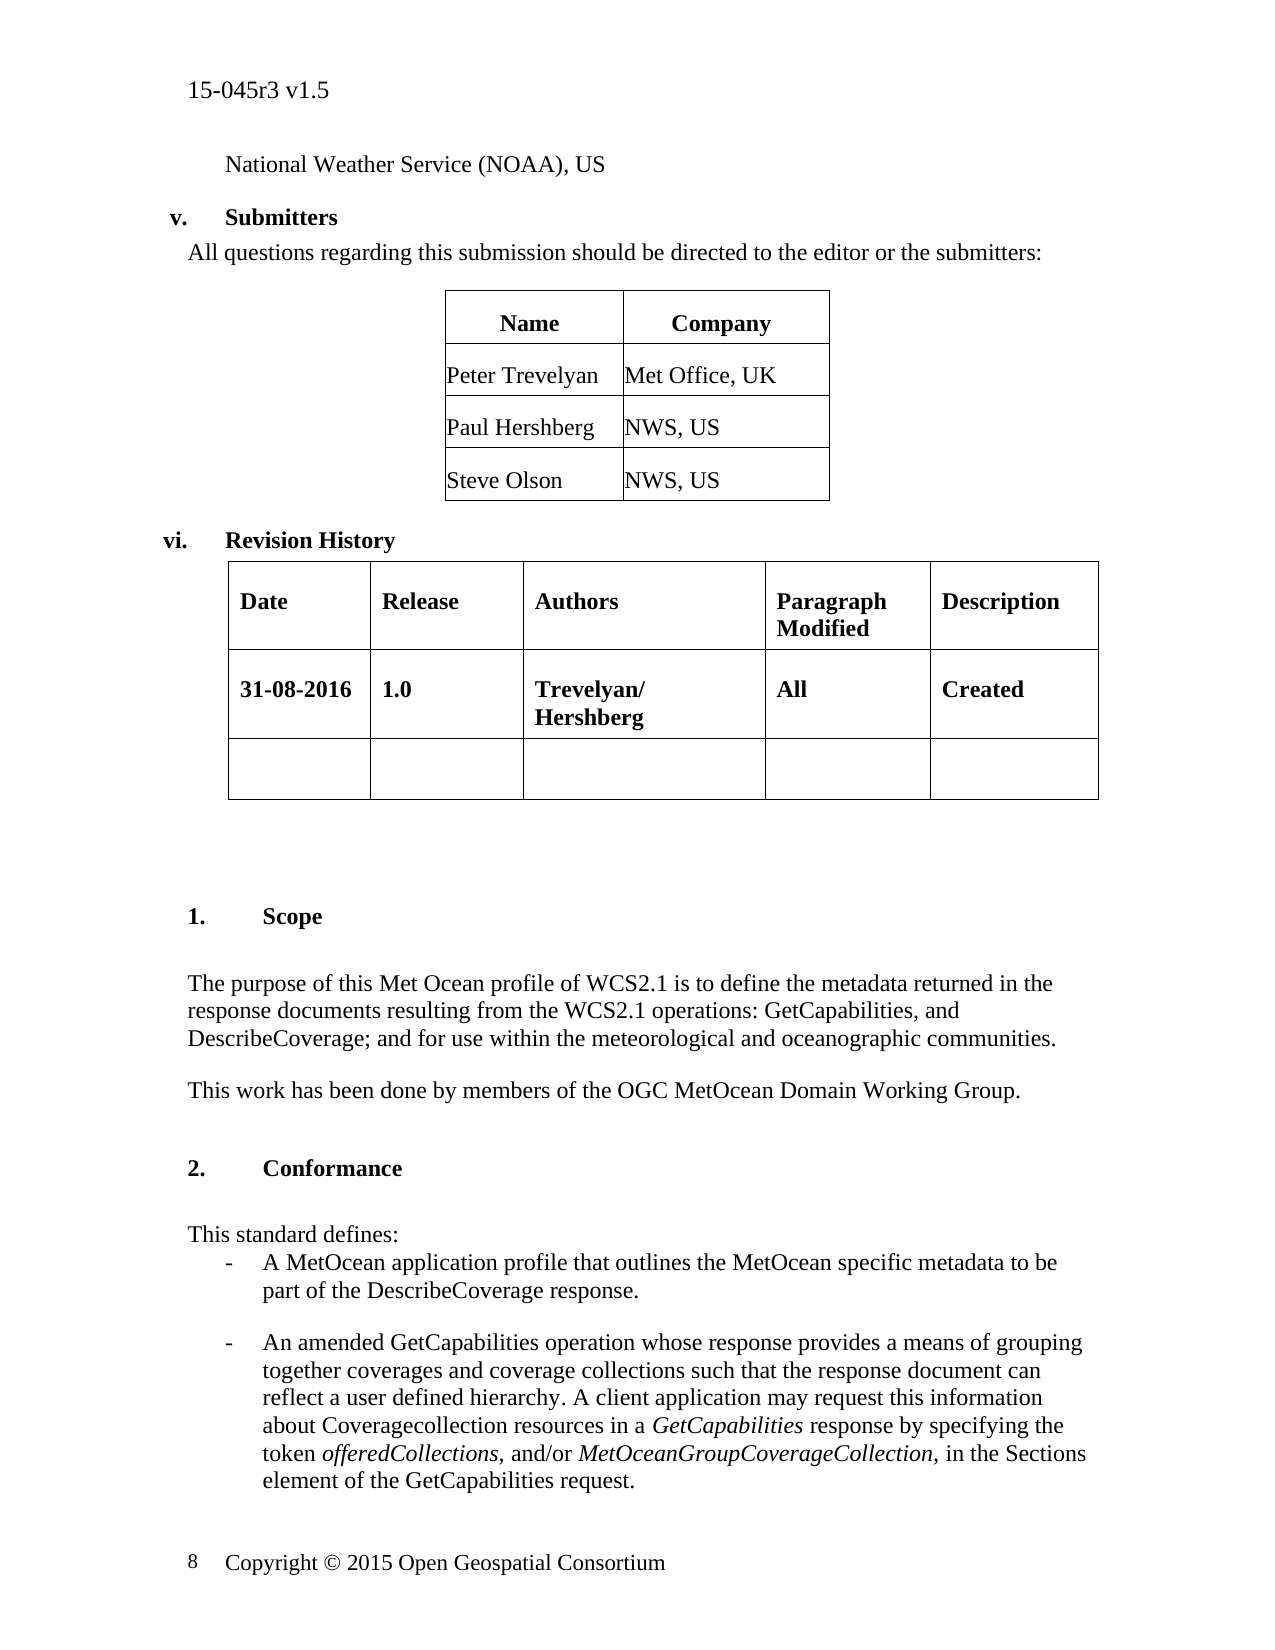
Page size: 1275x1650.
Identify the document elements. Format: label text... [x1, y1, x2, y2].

table_cell Trevelyan/Hershberg [524, 650, 765, 738]
table_cell [371, 739, 523, 799]
table_cell NWS, US [624, 448, 829, 500]
list Revision History [187, 526, 1087, 553]
text National Weather Service (NOAA), US [225, 150, 1087, 178]
list Submitters [187, 203, 1087, 230]
text This standard defines: [187, 1220, 1087, 1248]
table_header Name [446, 291, 623, 342]
table_cell Steve Olson [446, 448, 623, 500]
table_cell [524, 739, 765, 799]
table_header Paragraph Modified [766, 562, 930, 649]
subtitle Conformance [187, 1154, 1087, 1182]
table_header Company [624, 291, 829, 342]
list An amended GetCapabilities operation whose response provides a means of grouping together coverages and coverage collections such that the response document can reflect a user defined hierarchy. A client application may request this information about Coveragecollection resources in a GetCapabilities response by specifying the token offeredCollections, and/or MetOceanGroupCoverageCollection, in the Sections element of the GetCapabilities request. [225, 1328, 1087, 1494]
table_cell 31-08-2016 [229, 650, 370, 738]
subtitle Scope [187, 902, 1087, 930]
table_cell [931, 739, 1098, 799]
table_cell NWS, US [624, 396, 829, 447]
text All questions regarding this submission should be directed to the editor or the submitters: [187, 237, 1087, 265]
text This work has been done by members of the OGC MetOcean Domain Working Group. [187, 1076, 1087, 1104]
list A MetOcean application profile that outlines the MetOcean specific metadata to be part of the DescribeCoverage response. [225, 1248, 1087, 1303]
table_cell 1.0 [371, 650, 523, 738]
table_cell All [766, 650, 930, 738]
table_cell Created [931, 650, 1098, 738]
table_cell [766, 739, 930, 799]
table_cell Met Office, UK [624, 344, 829, 395]
table_cell [229, 739, 370, 799]
table_header Description [931, 562, 1098, 649]
table_cell Peter Trevelyan [446, 344, 623, 395]
table_header Authors [524, 562, 765, 649]
text The purpose of this Met Ocean profile of WCS2.1 is to define the metadata returned in the response documents resulting from the WCS2.1 operations: GetCapabilities, and DescribeCoverage; and for use within the meteorological and oceanographic communities. [187, 969, 1087, 1051]
table_header Date [229, 562, 370, 649]
table_header Release [371, 562, 523, 649]
table_cell Paul Hershberg [446, 396, 623, 447]
